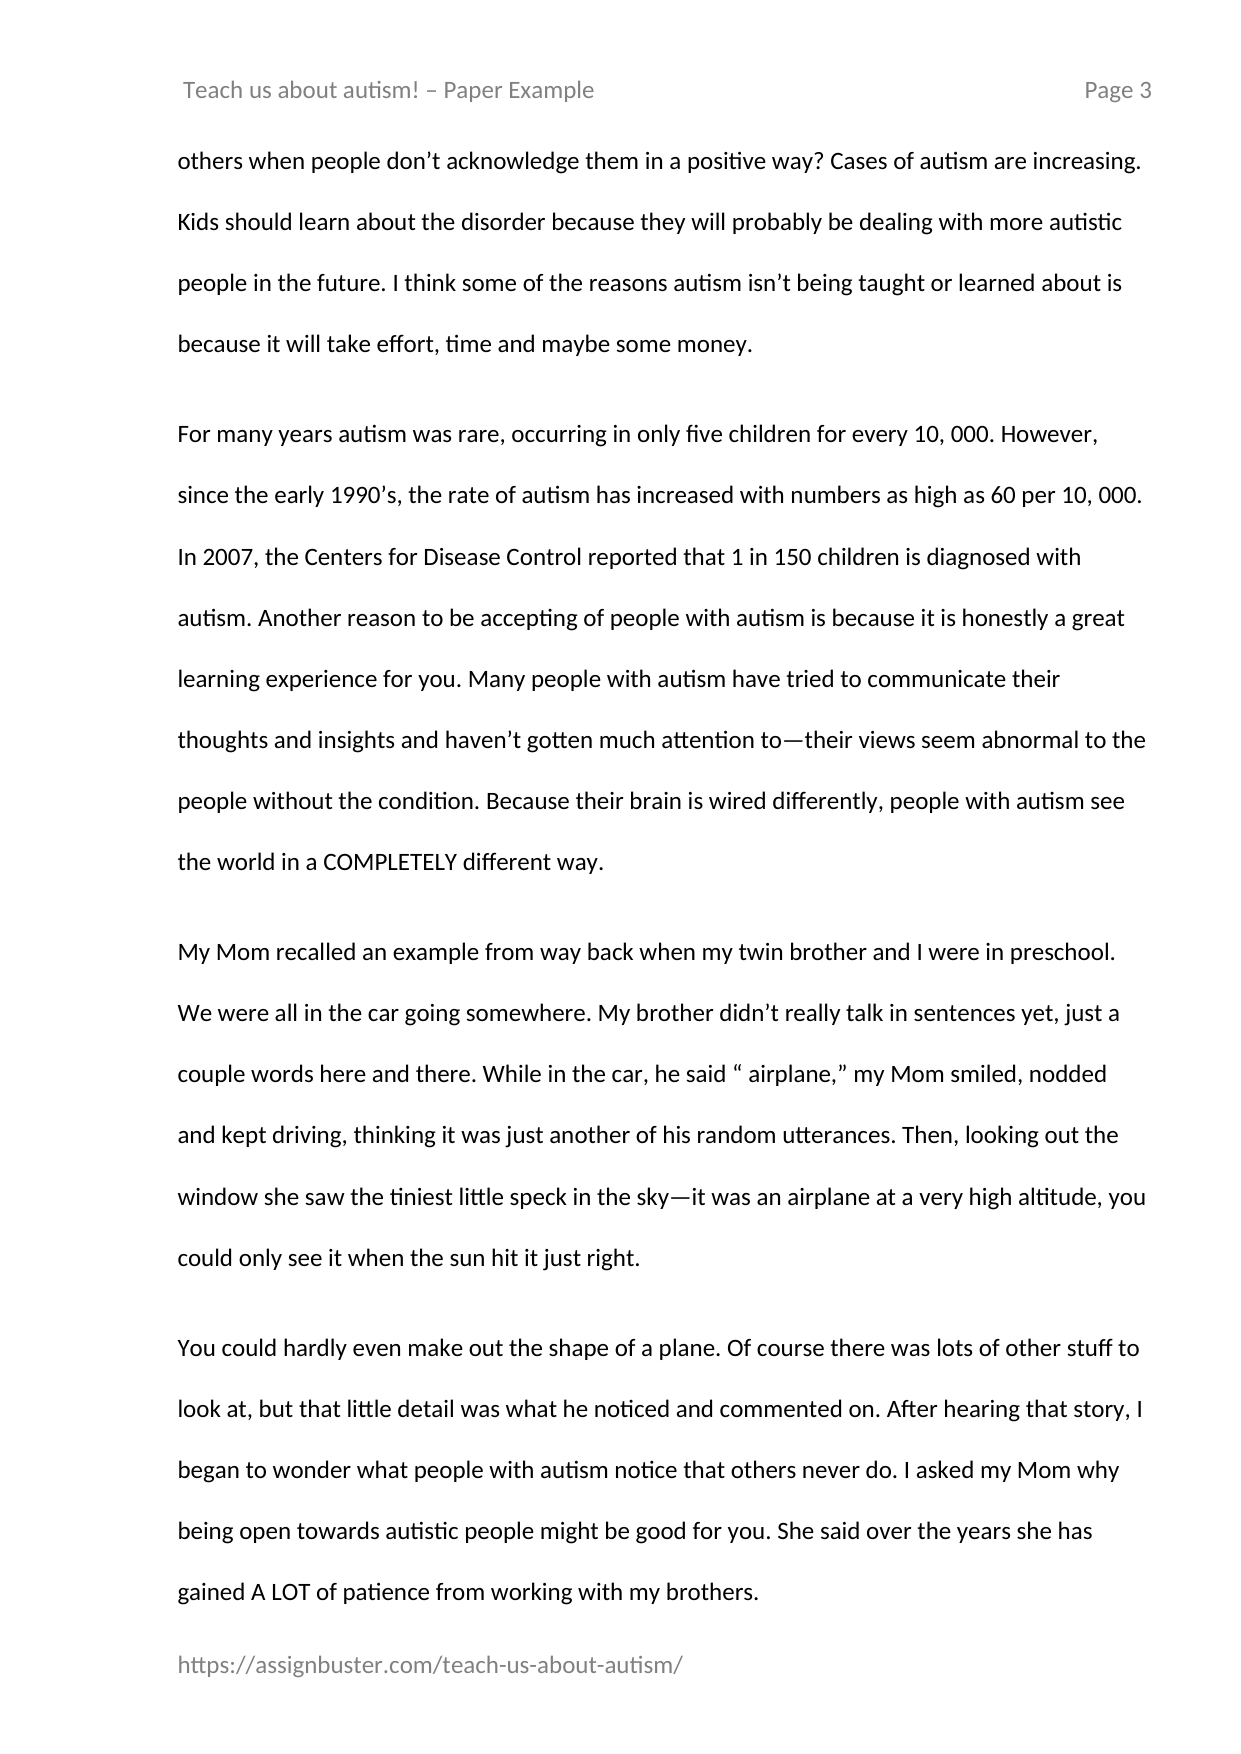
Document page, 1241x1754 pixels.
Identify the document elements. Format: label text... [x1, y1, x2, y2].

text You could hardly even make out the shape of a plane. Of course there was lots of other stuff to look at, but that little detail was what he noticed and commented on. After hearing that story, I began to wonder what people with autism notice that others never do. I asked my Mom why being open towards autistic people might be good for you. She said over the years she has gained A LOT of patience from working with my brothers. [177, 1332, 1152, 1607]
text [177, 145, 1152, 359]
text My Mom recalled an example from way back when my twin brother and I were in preschool. We were all in the car going somewhere. My brother didn’t really talk in sentences yet, just a couple words here and there. While in the car, he said “ airplane,” my Mom smiled, nodded and kept driving, thinking it was just another of his random utterances. Then, looking out the window she saw the tiniest little speck in the sky—it was an airplane at a very high altitude, you could only see it when the sun hit it just right. [177, 936, 1152, 1272]
text For many years autism was rare, occurring in only five children for every 10, 000. However, since the early 1990’s, the rate of autism has increased with numbers as high as 60 per 10, 000. In 2007, the Centers for Disease Control reported that 1 in 150 children is diagnosed with autism. Another reason to be accepting of people with autism is because it is honestly a great learning experience for you. Many people with autism have tried to communicate their thoughts and insights and haven’t gotten much attention to—their views seem abnormal to the people without the condition. Because their brain is wired differently, people with autism see the world in a COMPLETELY different way. [177, 419, 1152, 876]
